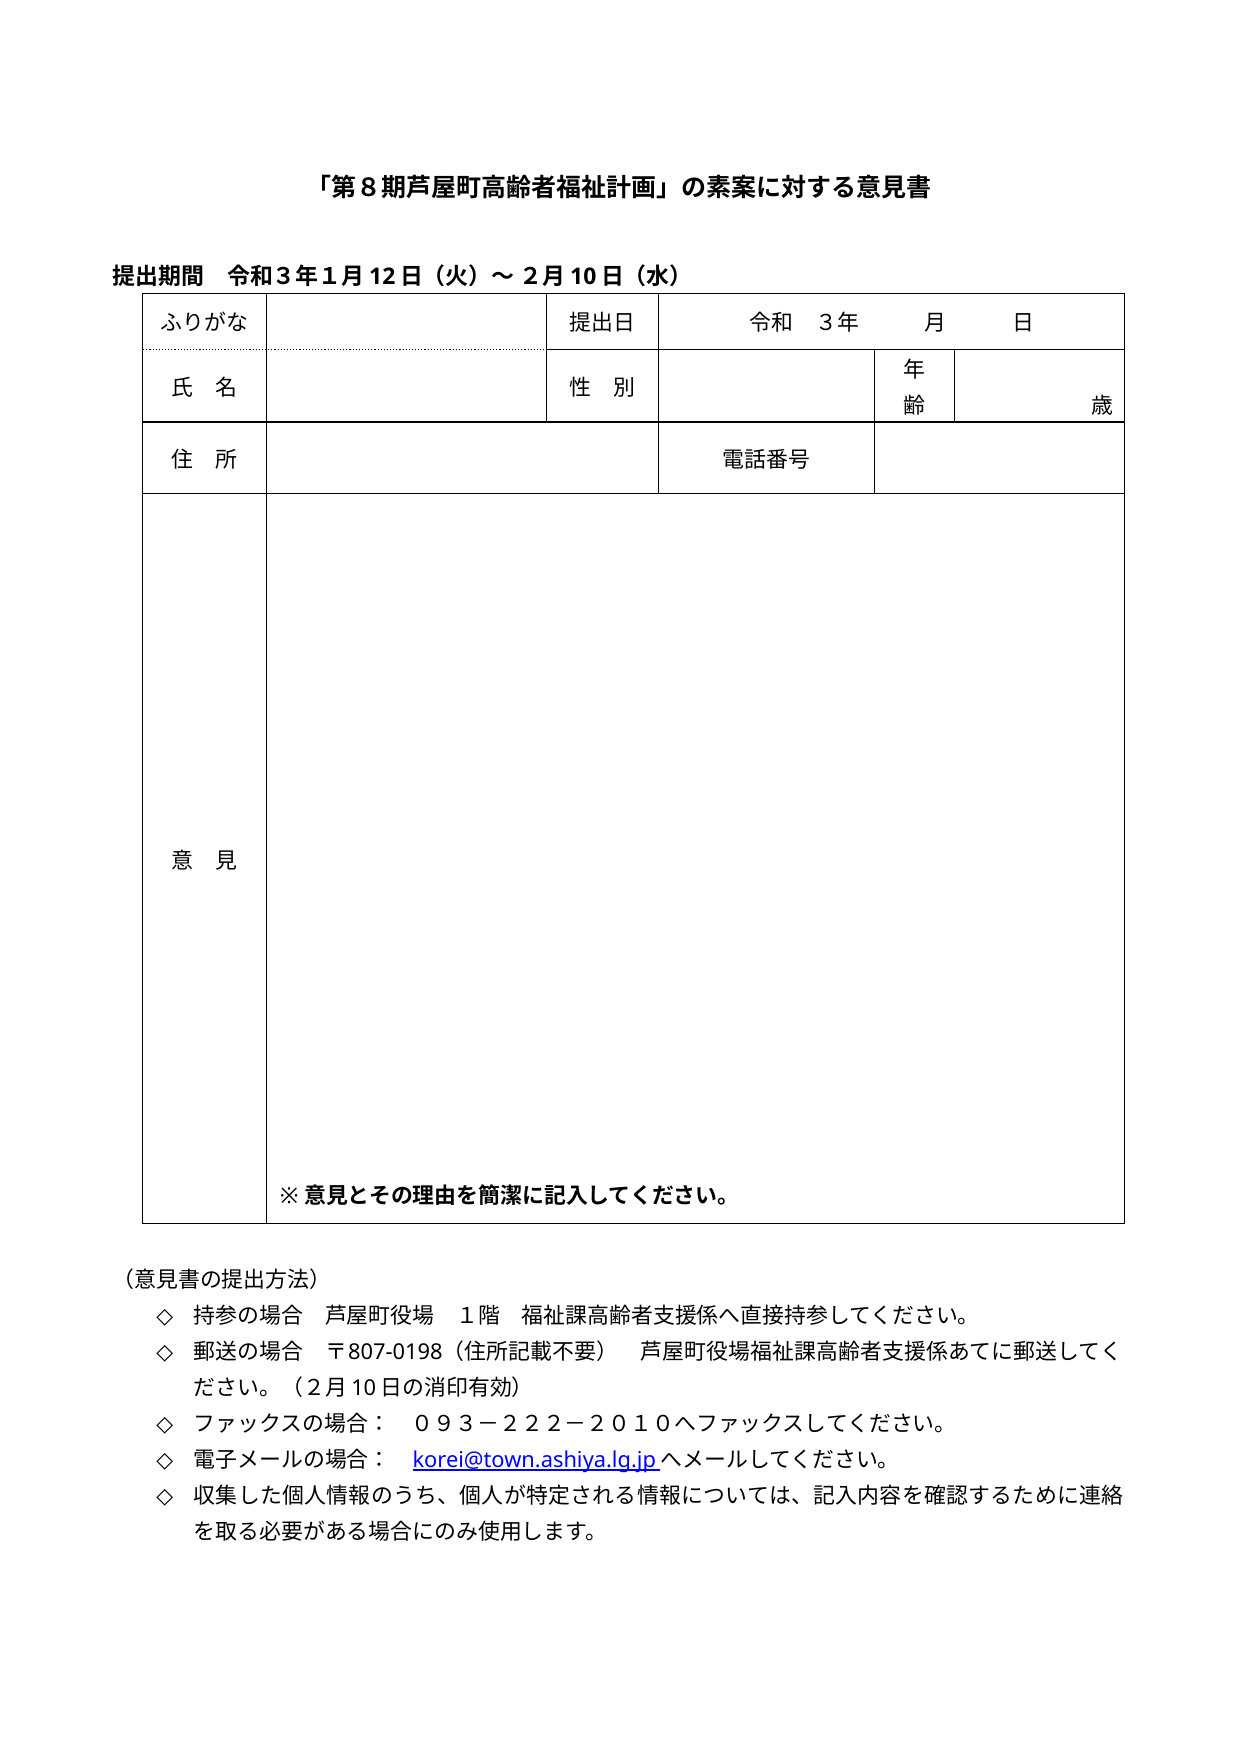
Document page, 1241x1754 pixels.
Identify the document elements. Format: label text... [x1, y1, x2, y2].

list 電子メールの場合： korei@town.ashiya.lg.jpへメールしてください。 [156, 1440, 1125, 1476]
text 「第８期芦屋町高齢者福祉計画」の素案に対する意見書 [112, 149, 1125, 221]
table_cell 年 齢 [875, 350, 954, 421]
table_header [267, 294, 546, 348]
table_cell [659, 350, 874, 421]
list 収集した個人情報のうち、個人が特定される情報については、記入内容を確認するために連絡を取る必要がある場合にのみ使用します。 [156, 1476, 1125, 1548]
table_header 提出日 [547, 294, 658, 348]
table_cell 歳 [955, 350, 1124, 421]
table_header 令和 ３年 月 日 [659, 294, 1124, 348]
text 提出期間 令和３年１月12日（火）～ ２月10日（水） [112, 257, 1125, 293]
table_cell 氏 名 [143, 349, 266, 421]
list 持参の場合 芦屋町役場 １階 福祉課高齢者支援係へ直接持参してください。 [156, 1296, 1125, 1332]
table_cell 電話番号 [659, 423, 874, 493]
table_cell 意 見 [143, 494, 266, 1223]
table_cell [875, 423, 1124, 493]
table_cell 住 所 [143, 423, 266, 493]
list 郵送の場合 〒807-0198（住所記載不要） 芦屋町役場福祉課高齢者支援係あてに郵送してください。（２月10日の消印有効） [156, 1332, 1125, 1404]
table_header ふりがな [143, 294, 266, 348]
table_cell 性 別 [547, 350, 658, 421]
table_cell [267, 349, 546, 421]
text （意見書の提出方法） [112, 1260, 1125, 1296]
table_cell [267, 494, 1124, 1223]
table_cell [267, 423, 658, 493]
list ファックスの場合： ０９３－２２２－２０１０へファックスしてください。 [156, 1404, 1125, 1440]
